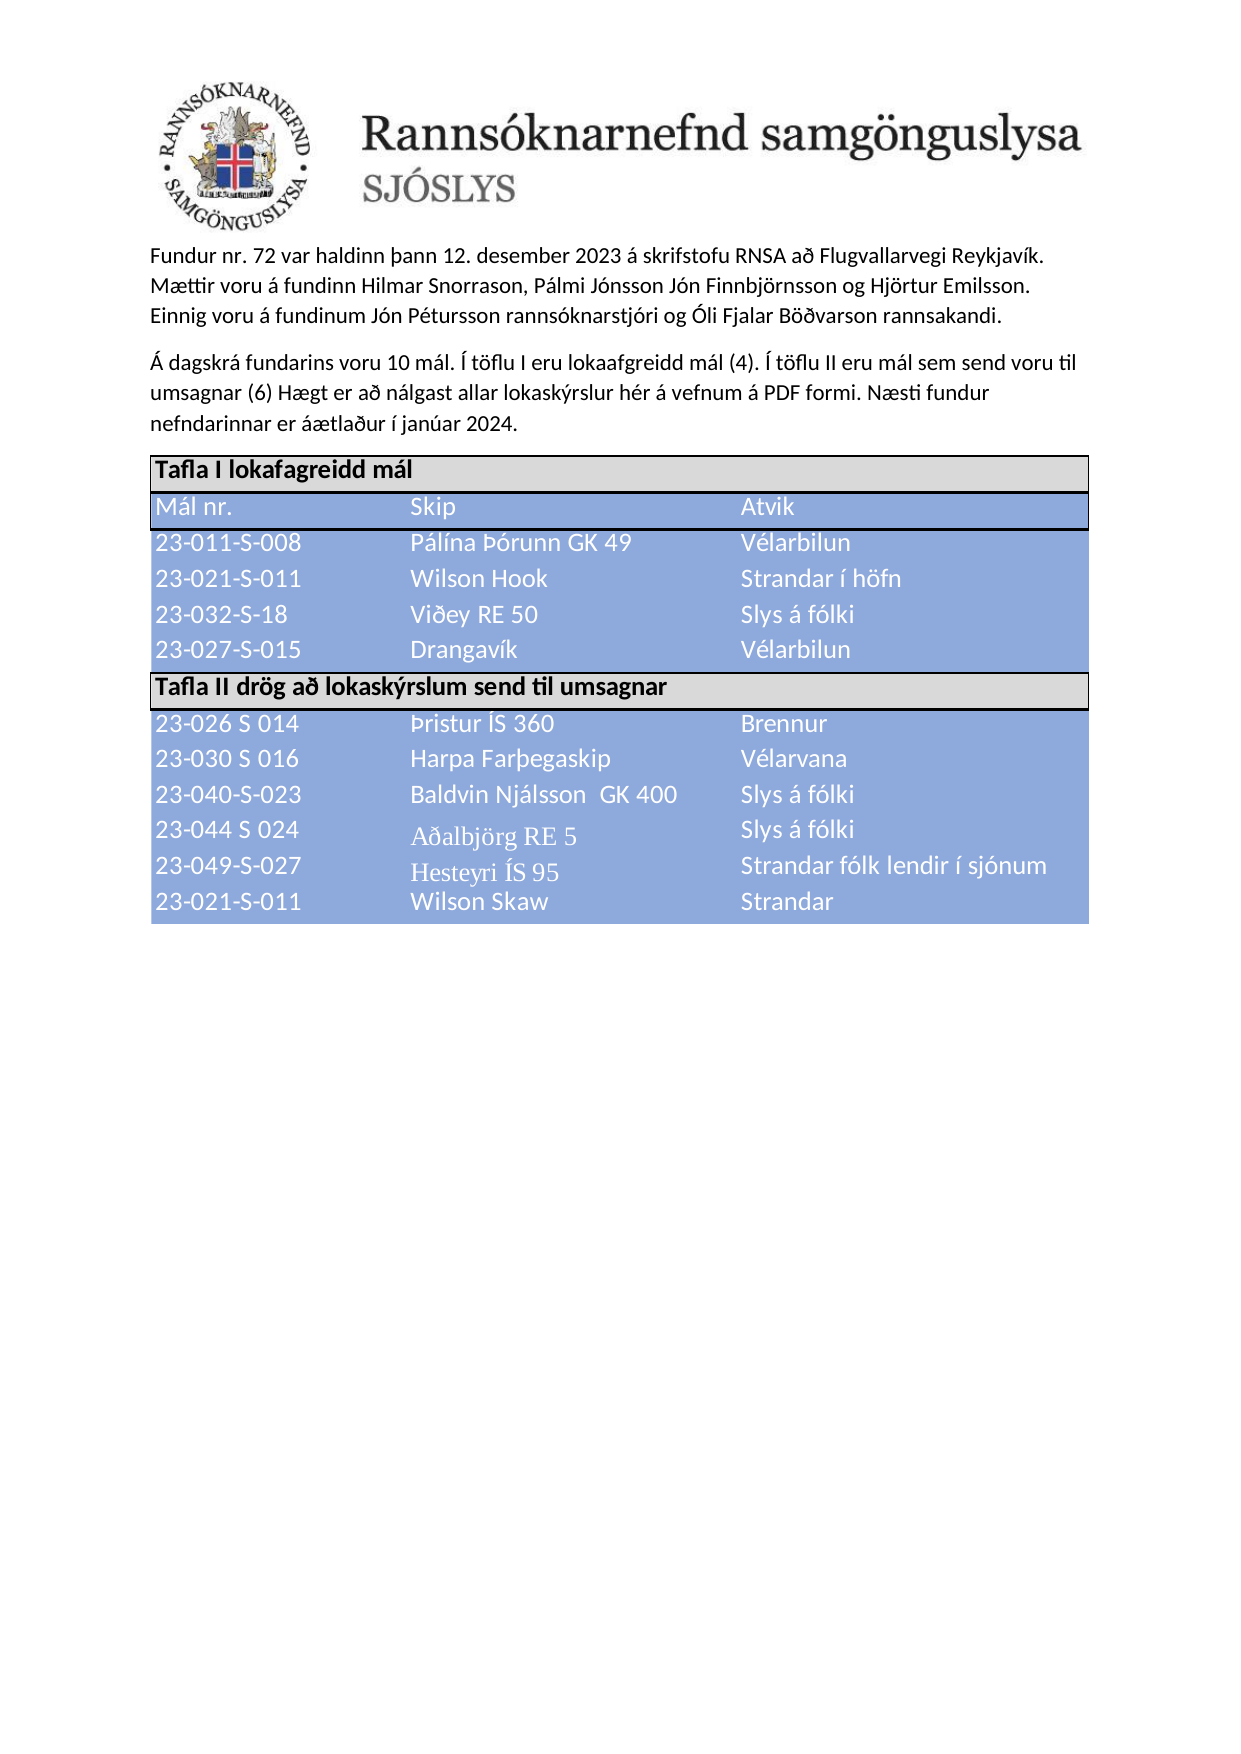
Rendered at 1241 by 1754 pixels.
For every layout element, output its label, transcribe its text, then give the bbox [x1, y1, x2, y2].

text Á dagskrá fundarins voru 10 mál. Í töflu I eru lokaafgreidd mál (4). Í töflu II eru mál sem send voru til umsagnar (6) Hægt er að nálgast allar lokaskýrslur hér á vefnum á PDF formi. Næsti fundur nefndarinnar er áætlaður í janúar 2024. [150, 348, 1090, 437]
picture [150, 73, 1091, 241]
text Fundur nr. 72 var haldinn þann 12. desember 2023 á skrifstofu RNSA að Flugvallarvegi Reykjavík. Mættir voru á fundinn Hilmar Snorrason, Pálmi Jónsson Jón Finnbjörnsson og Hjörtur Emilsson. Einnig voru á fundinum Jón Pétursson rannsóknarstjóri og Óli Fjalar Böðvarson rannsakandi. [150, 241, 1090, 329]
